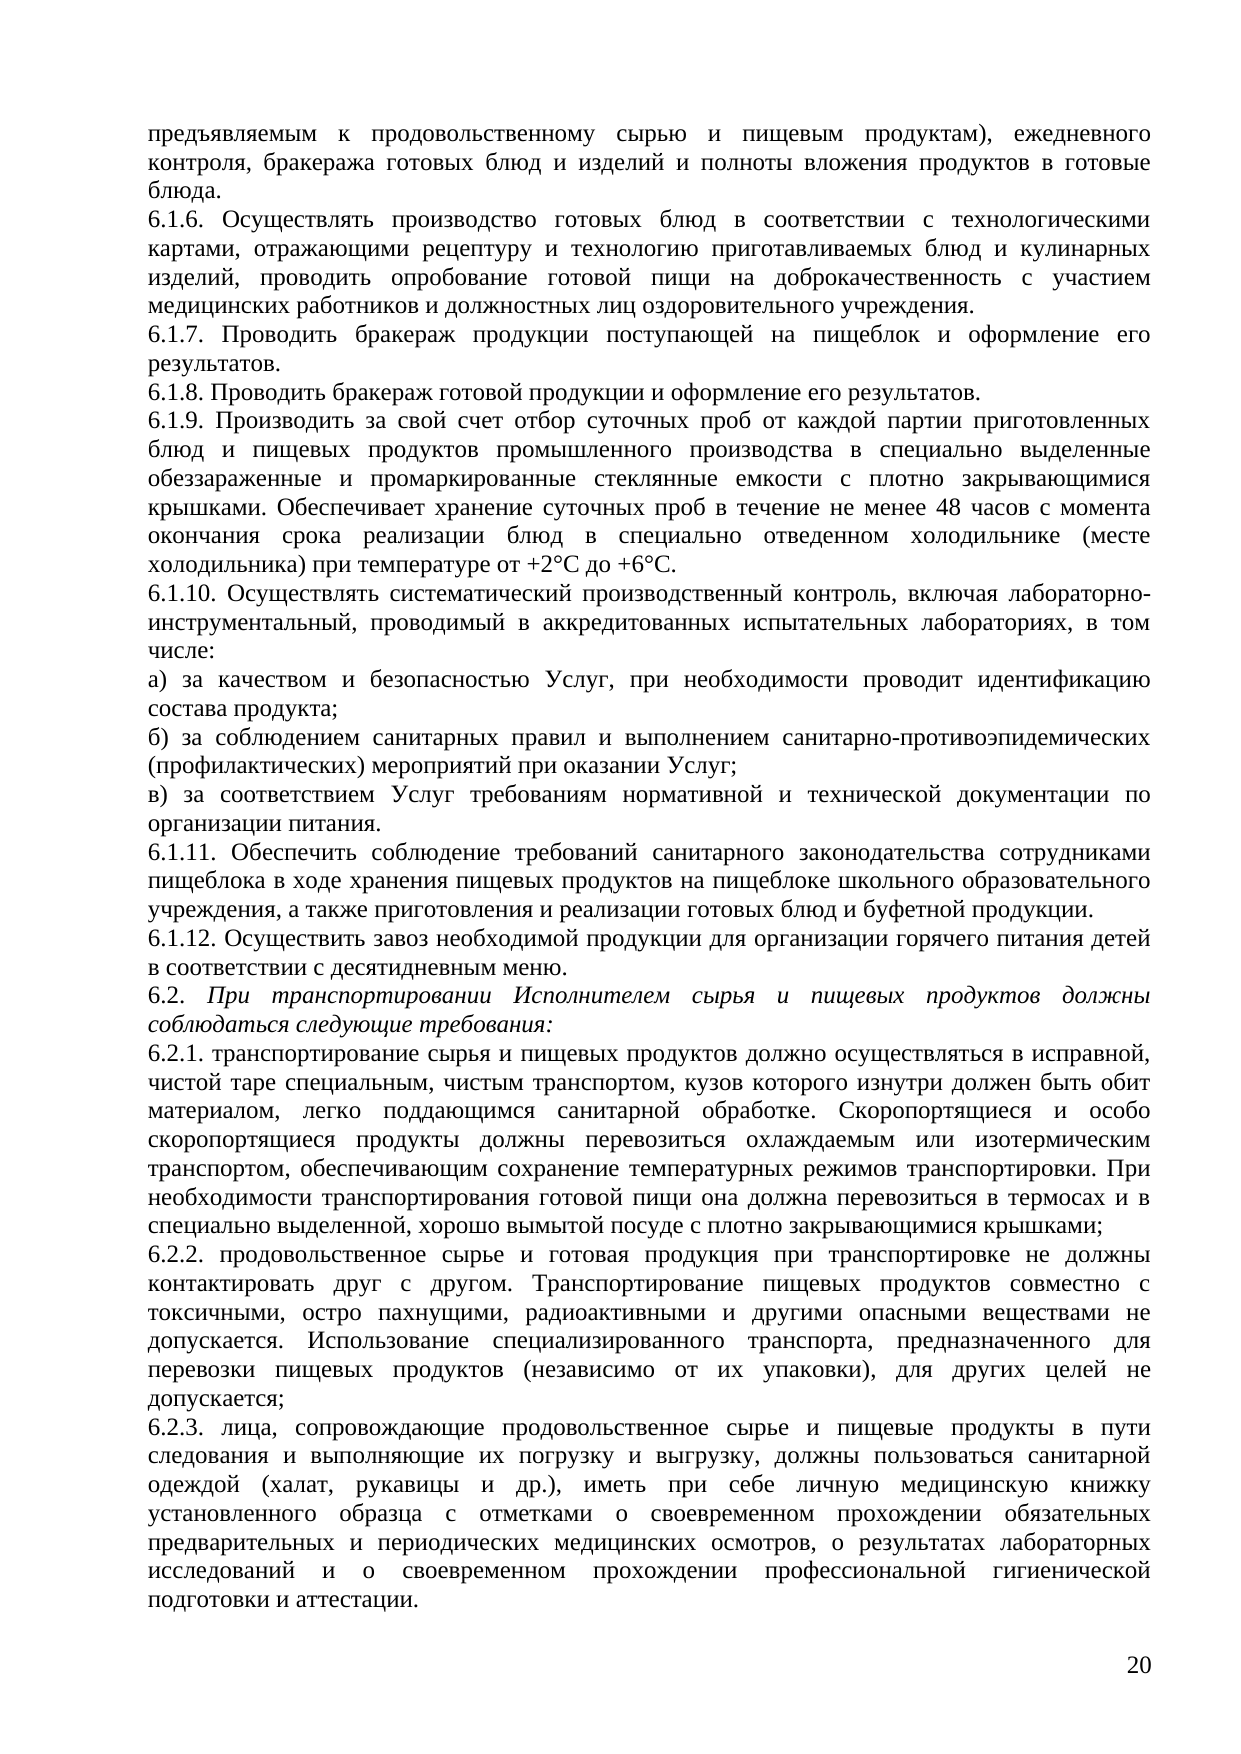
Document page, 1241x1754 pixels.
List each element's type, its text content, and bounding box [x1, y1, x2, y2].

text 6.1.9. Производить за свой счет отбор суточных проб от каждой партии приготовленных блюд и пищевых продуктов промышленного производства в специально выделенные обеззараженные и промаркированные стеклянные емкости с плотно закрывающимися крышками. Обеспечивает хранение суточных проб в течение не менее 48 часов с момента окончания срока реализации блюд в специально отведенном холодильнике (месте холодильника) при температуре от +2°С до +6°С. [148, 406, 1152, 578]
text а) за качеством и безопасностью Услуг, при необходимости проводит идентификацию состава продукта; [148, 664, 1152, 722]
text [148, 118, 1152, 204]
text 6.1.8. Проводить бракераж готовой продукции и оформление его результатов. [148, 377, 1152, 406]
text 6.2. При транспортировании Исполнителем сырья и пищевых продуктов должны соблюдаться следующие требования: [148, 981, 1152, 1038]
text 6.1.6. Осуществлять производство готовых блюд в соответствии с технологическими картами, отражающими рецептуру и технологию приготавливаемых блюд и кулинарных изделий, проводить опробование готовой пищи на доброкачественность с участием медицинских работников и должностных лиц оздоровительного учреждения. [148, 204, 1152, 319]
text 6.2.1. транспортирование сырья и пищевых продуктов должно осуществляться в исправной, чистой таре специальным, чистым транспортом, кузов которого изнутри должен быть обит материалом, легко поддающимся санитарной обработке. Скоропортящиеся и особо скоропортящиеся продукты должны перевозиться охлаждаемым или изотермическим транспортом, обеспечивающим сохранение температурных режимов транспортировки. При необходимости транспортирования готовой пищи она должна перевозиться в термосах и в специально выделенной, хорошо вымытой посуде с плотно закрывающимися крышками; [148, 1038, 1152, 1239]
text 6.2.3. лица, сопровождающие продовольственное сырье и пищевые продукты в пути следования и выполняющие их погрузку и выгрузку, должны пользоваться санитарной одеждой (халат, рукавицы и др.), иметь при себе личную медицинскую книжку установленного образца с отметками о своевременном прохождении обязательных предварительных и периодических медицинских осмотров, о результатах лабораторных исследований и о своевременном прохождении профессиональной гигиенической подготовки и аттестации. [148, 1412, 1152, 1613]
text б) за соблюдением санитарных правил и выполнением санитарно-противоэпидемических (профилактических) мероприятий при оказании Услуг; [148, 722, 1152, 779]
text 6.1.12. Осуществить завоз необходимой продукции для организации горячего питания детей в соответствии с десятидневным меню. [148, 923, 1152, 981]
text 6.1.7. Проводить бракераж продукции поступающей на пищеблок и оформление его результатов. [148, 319, 1152, 377]
text 6.1.11. Обеспечить соблюдение требований санитарного законодательства сотрудниками пищеблока в ходе хранения пищевых продуктов на пищеблоке школьного образовательного учреждения, а также приготовления и реализации готовых блюд и буфетной продукции. [148, 837, 1152, 923]
text 6.1.10. Осуществлять систематический производственный контроль, включая лабораторно-инструментальный, проводимый в аккредитованных испытательных лабораториях, в том числе: [148, 578, 1152, 664]
text 6.2.2. продовольственное сырье и готовая продукция при транспортировке не должны контактировать друг с другом. Транспортирование пищевых продуктов совместно с токсичными, остро пахнущими, радиоактивными и другими опасными веществами не допускается. Использование специализированного транспорта, предназначенного для перевозки пищевых продуктов (независимо от их упаковки), для других целей не допускается; [148, 1239, 1152, 1412]
text в) за соответствием Услуг требованиям нормативной и технической документации по организации питания. [148, 779, 1152, 837]
